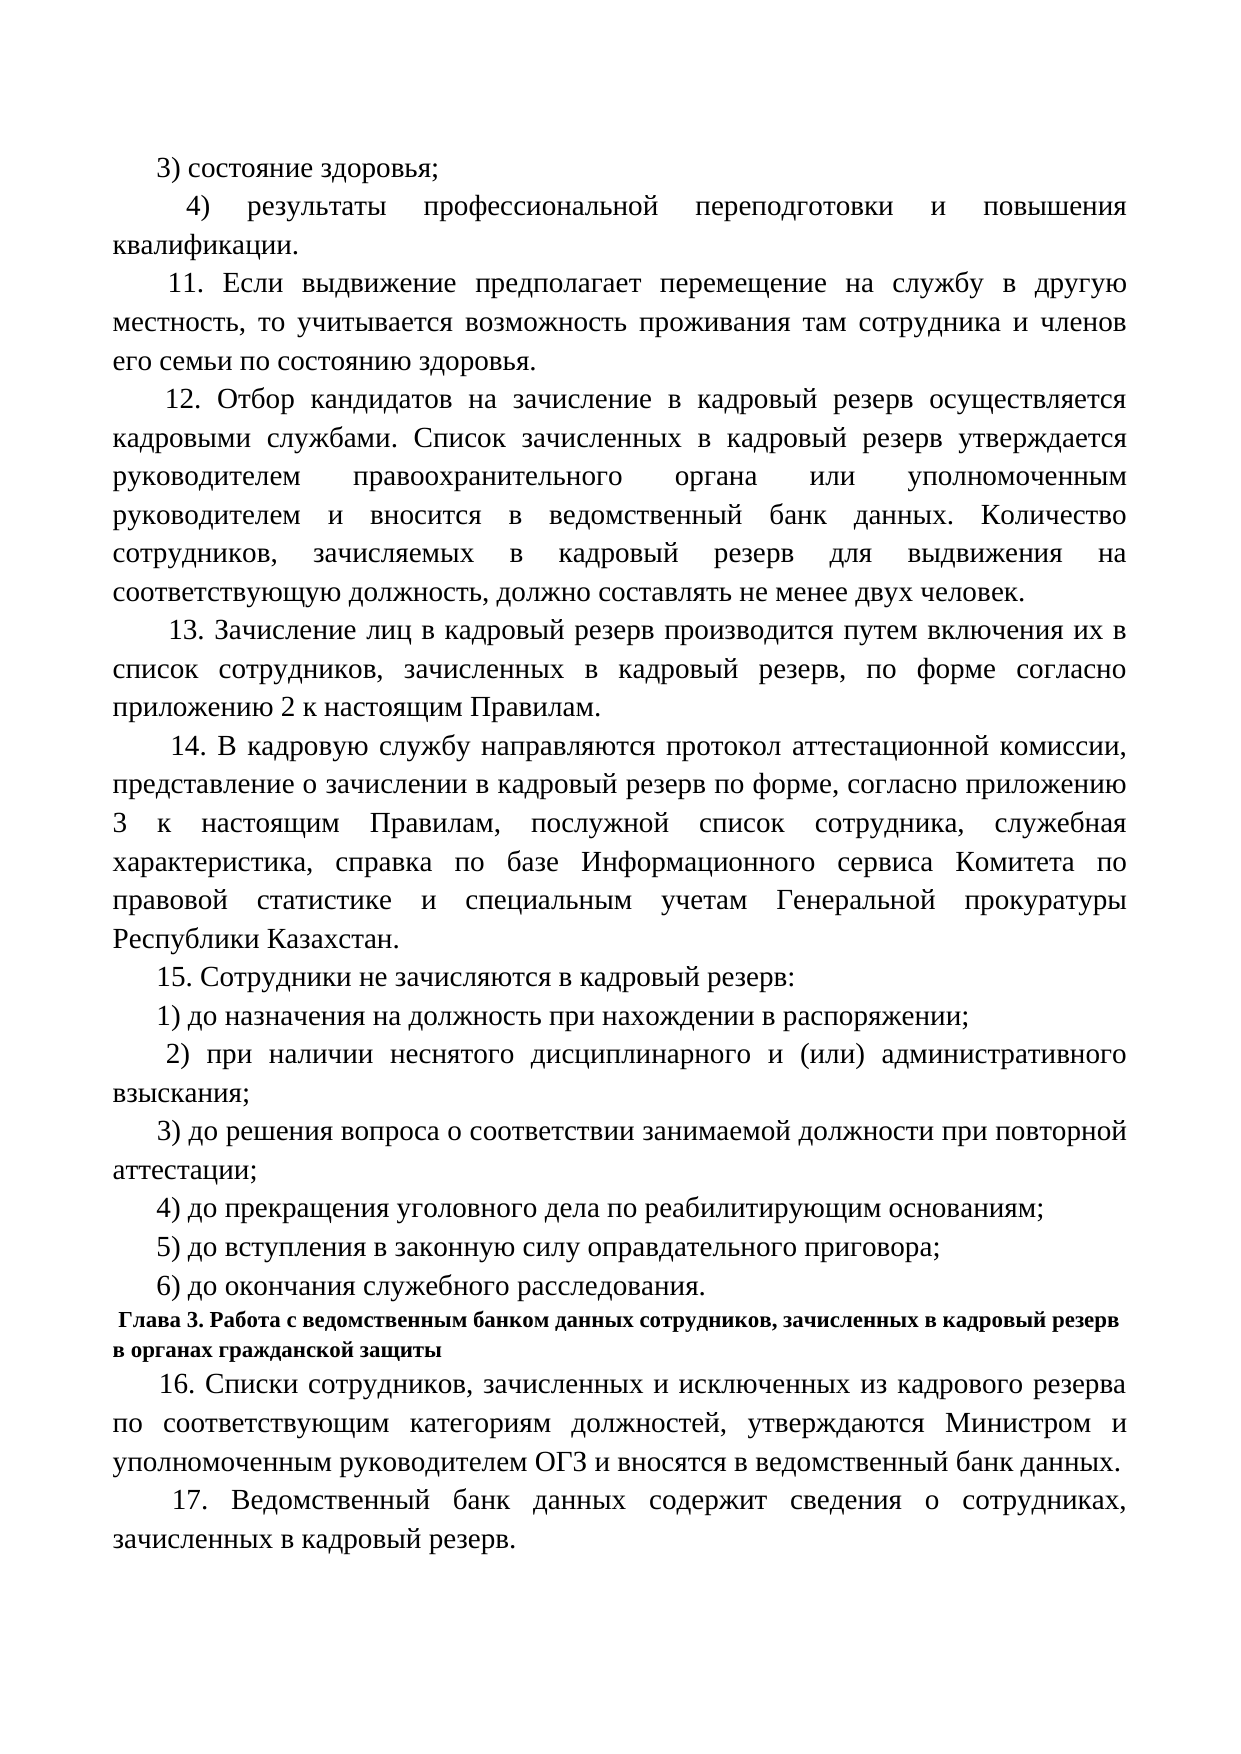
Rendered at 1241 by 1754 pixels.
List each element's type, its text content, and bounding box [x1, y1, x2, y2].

text 16. Списки сотрудников, зачисленных и исключенных из кадрового резерва по соответствующим категориям должностей, утверждаются Министром и уполномоченным руководителем ОГЗ и вносятся в ведомственный банк данных. [112, 1367, 1128, 1477]
text 3) состояние здоровья; [112, 150, 1128, 183]
text Глава 3. Работа с ведомственным банком данных сотрудников, зачисленных в кадровый резерв в органах гражданской защиты [112, 1306, 1128, 1363]
text 5) до вступления в законную силу оправдательного приговора; [112, 1229, 1128, 1263]
text 11. Если выдвижение предполагает перемещение на службу в другую местность, то учитывается возможность проживания там сотрудника и членов его семьи по состоянию здоровья. [112, 266, 1128, 376]
text 12. Отбор кандидатов на зачисление в кадровый резерв осуществляется кадровыми службами. Список зачисленных в кадровый резерв утверждается руководителем правоохранительного органа или уполномоченным руководителем и вносится в ведомственный банк данных. Количество сотрудников, зачисляемых в кадровый резерв для выдвижения на соответствующую должность, должно составлять не менее двух человек. [112, 381, 1128, 607]
text 3) до решения вопроса о соответствии занимаемой должности при повторной аттестации; [112, 1113, 1128, 1186]
text 15. Сотрудники не зачисляются в кадровый резерв: [112, 959, 1128, 993]
text 6) до окончания служебного расследования. [112, 1268, 1128, 1301]
text 17. Ведомственный банк данных содержит сведения о сотрудниках, зачисленных в кадровый резерв. [112, 1482, 1128, 1554]
text 14. В кадровую службу направляются протокол аттестационной комиссии, представление о зачислении в кадровый резерв по форме, согласно приложению 3 к настоящим Правилам, послужной список сотрудника, служебная характеристика, справка по базе Информационного сервиса Комитета по правовой статистике и специальным учетам Генеральной прокуратуры Республики Казахстан. [112, 728, 1128, 954]
text 1) до назначения на должность при нахождении в распоряжении; [112, 998, 1128, 1031]
text 4) результаты профессиональной переподготовки и повышения квалификации. [112, 188, 1128, 261]
text 4) до прекращения уголовного дела по реабилитирующим основаниям; [112, 1191, 1128, 1224]
text 2) при наличии неснятого дисциплинарного и (или) административного взыскания; [112, 1036, 1128, 1108]
text 13. Зачисление лиц в кадровый резерв производится путем включения их в список сотрудников, зачисленных в кадровый резерв, по форме согласно приложению 2 к настоящим Правилам. [112, 612, 1128, 723]
